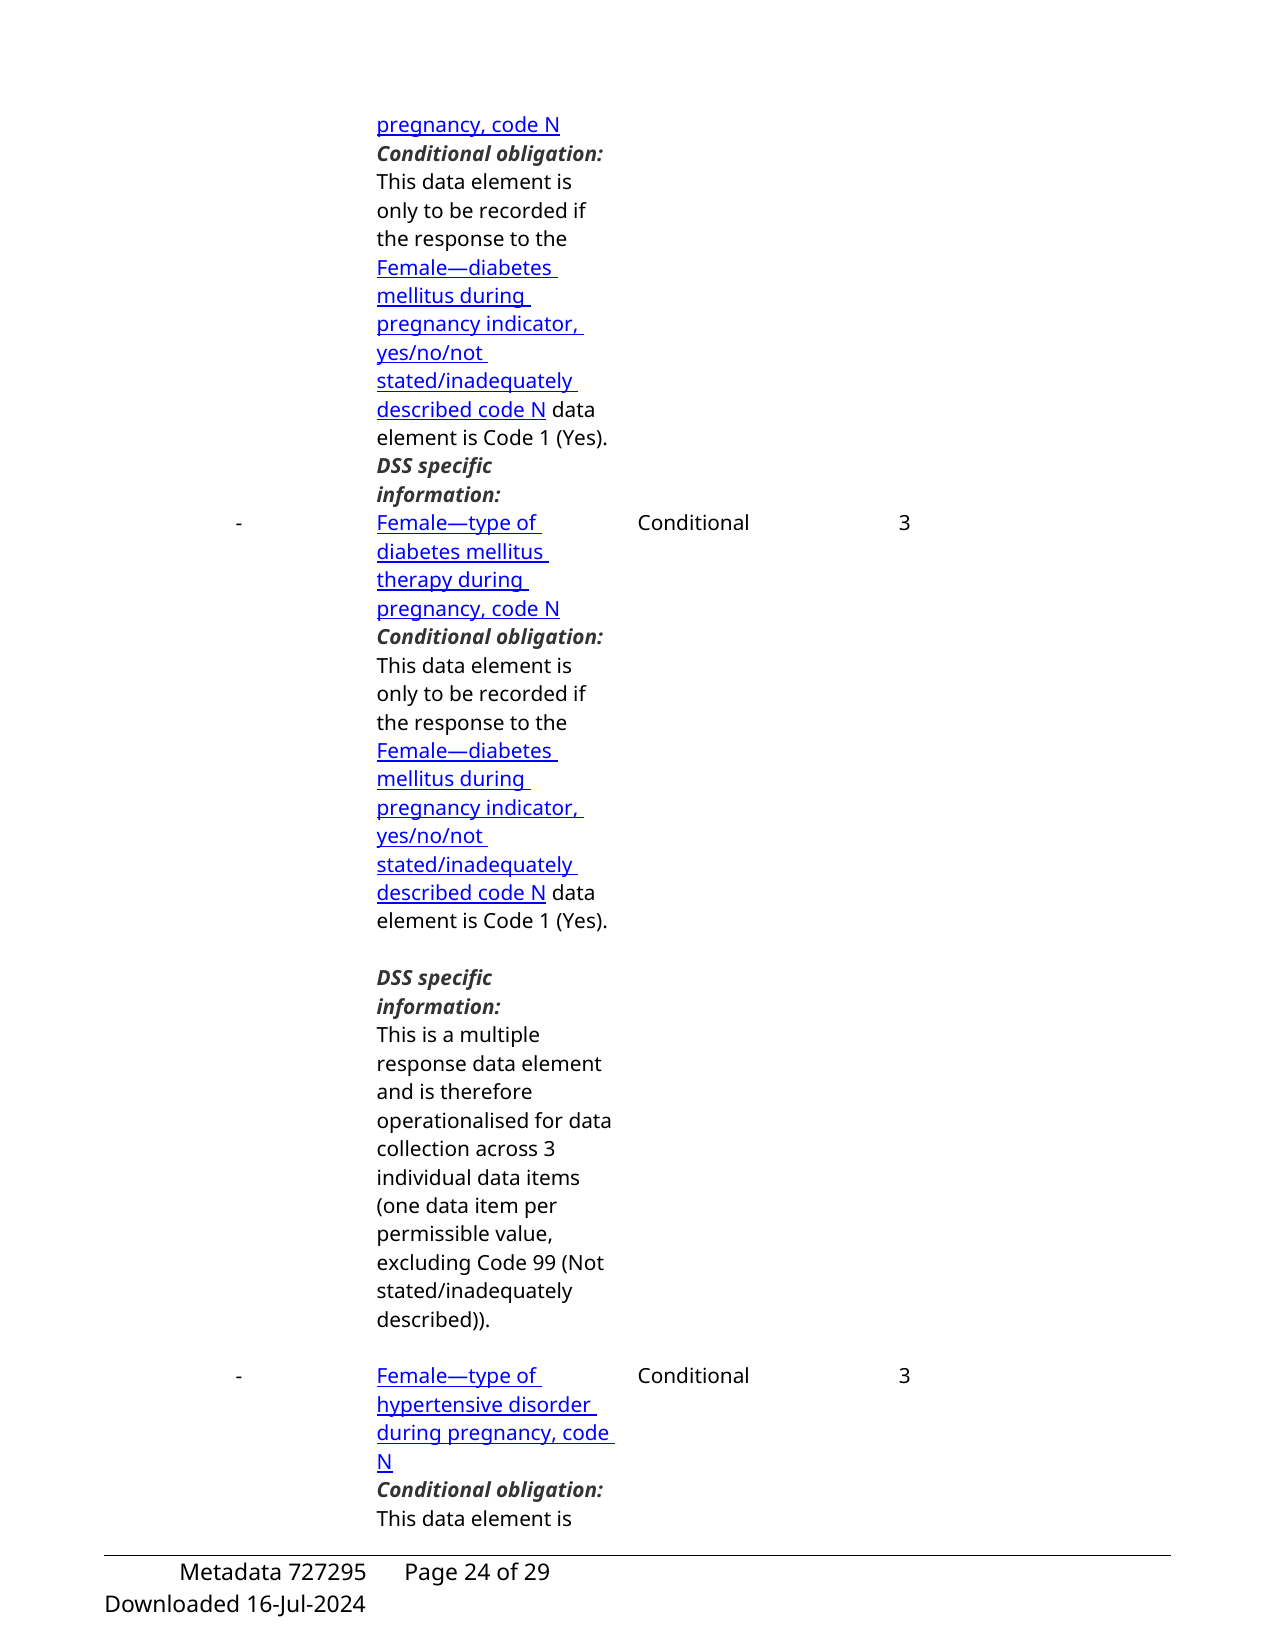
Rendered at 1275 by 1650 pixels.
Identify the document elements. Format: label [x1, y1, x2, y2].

table_cell [93, 110, 1159, 1532]
